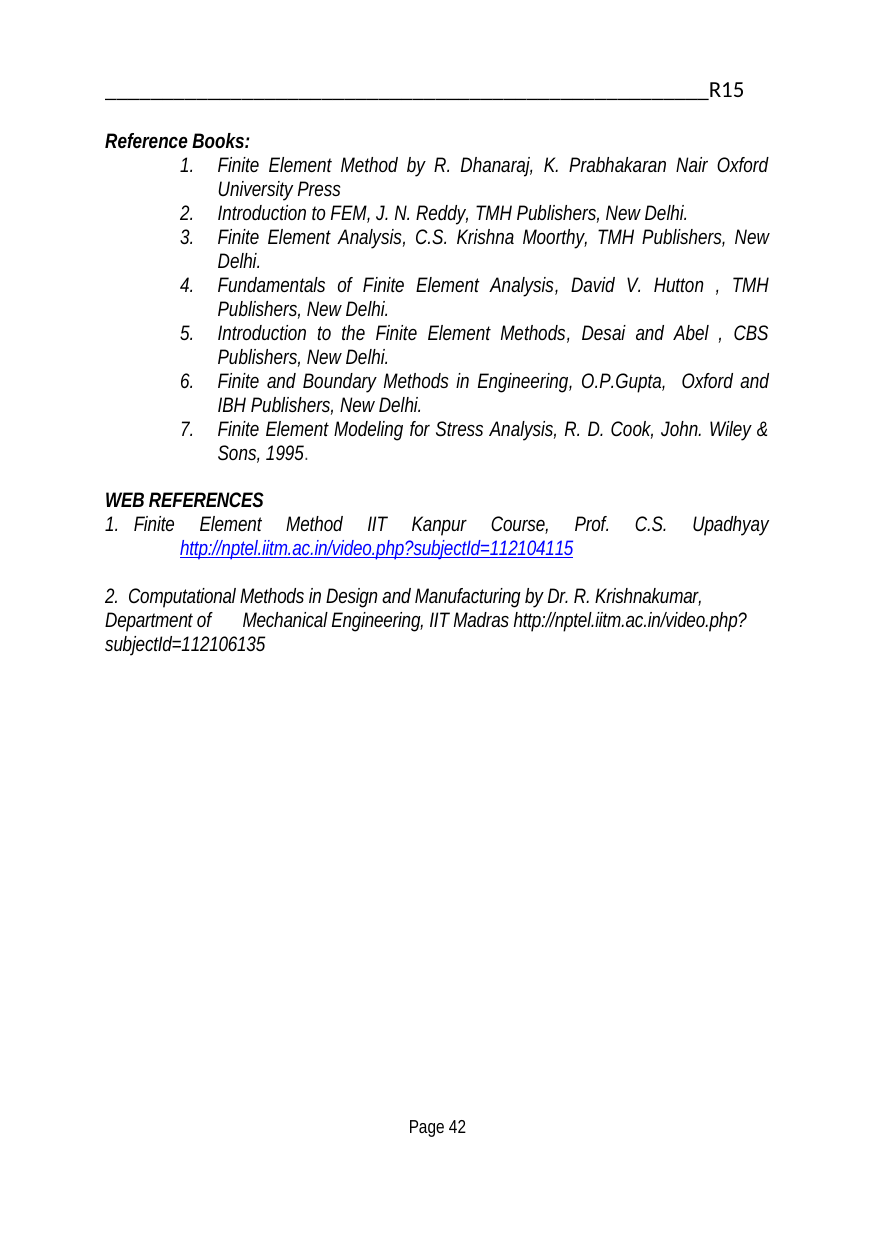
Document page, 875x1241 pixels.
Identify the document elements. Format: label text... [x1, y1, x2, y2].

list Finite Element Analysis, C.S. Krishna Moorthy, TMH Publishers, New Delhi. [180, 225, 769, 273]
text WEB REFERENCES [105, 488, 769, 512]
text Reference Books: [105, 129, 769, 153]
list Fundamentals of Finite Element Analysis, David V. Hutton , TMH Publishers, New Delhi. [180, 273, 769, 321]
text 1. Finite Element Method IIT Kanpur Course, Prof. C.S. Upadhyay http://nptel.iitm.ac.in/video.php?subjectId=112104115 [105, 512, 769, 560]
list Finite Element Modeling for Stress Analysis, R. D. Cook, John. Wiley & Sons, 1995. [180, 416, 769, 464]
list Finite and Boundary Methods in Engineering, O.P.Gupta, Oxford and IBH Publishers, New Delhi. [180, 368, 769, 416]
list Introduction to FEM, J. N. Reddy, TMH Publishers, New Delhi. [180, 201, 769, 225]
list Introduction to the Finite Element Methods, Desai and Abel , CBS Publishers, New Delhi. [180, 321, 769, 368]
list Finite Element Method by R. Dhanaraj, K. Prabhakaran Nair Oxford University Press [180, 153, 769, 201]
text 2. Computational Methods in Design and Manufacturing by Dr. R. Krishnakumar, Department of Mechanical Engineering, IIT Madras http://nptel.iitm.ac.in/video.php?subjectId=112106135 [105, 584, 769, 656]
